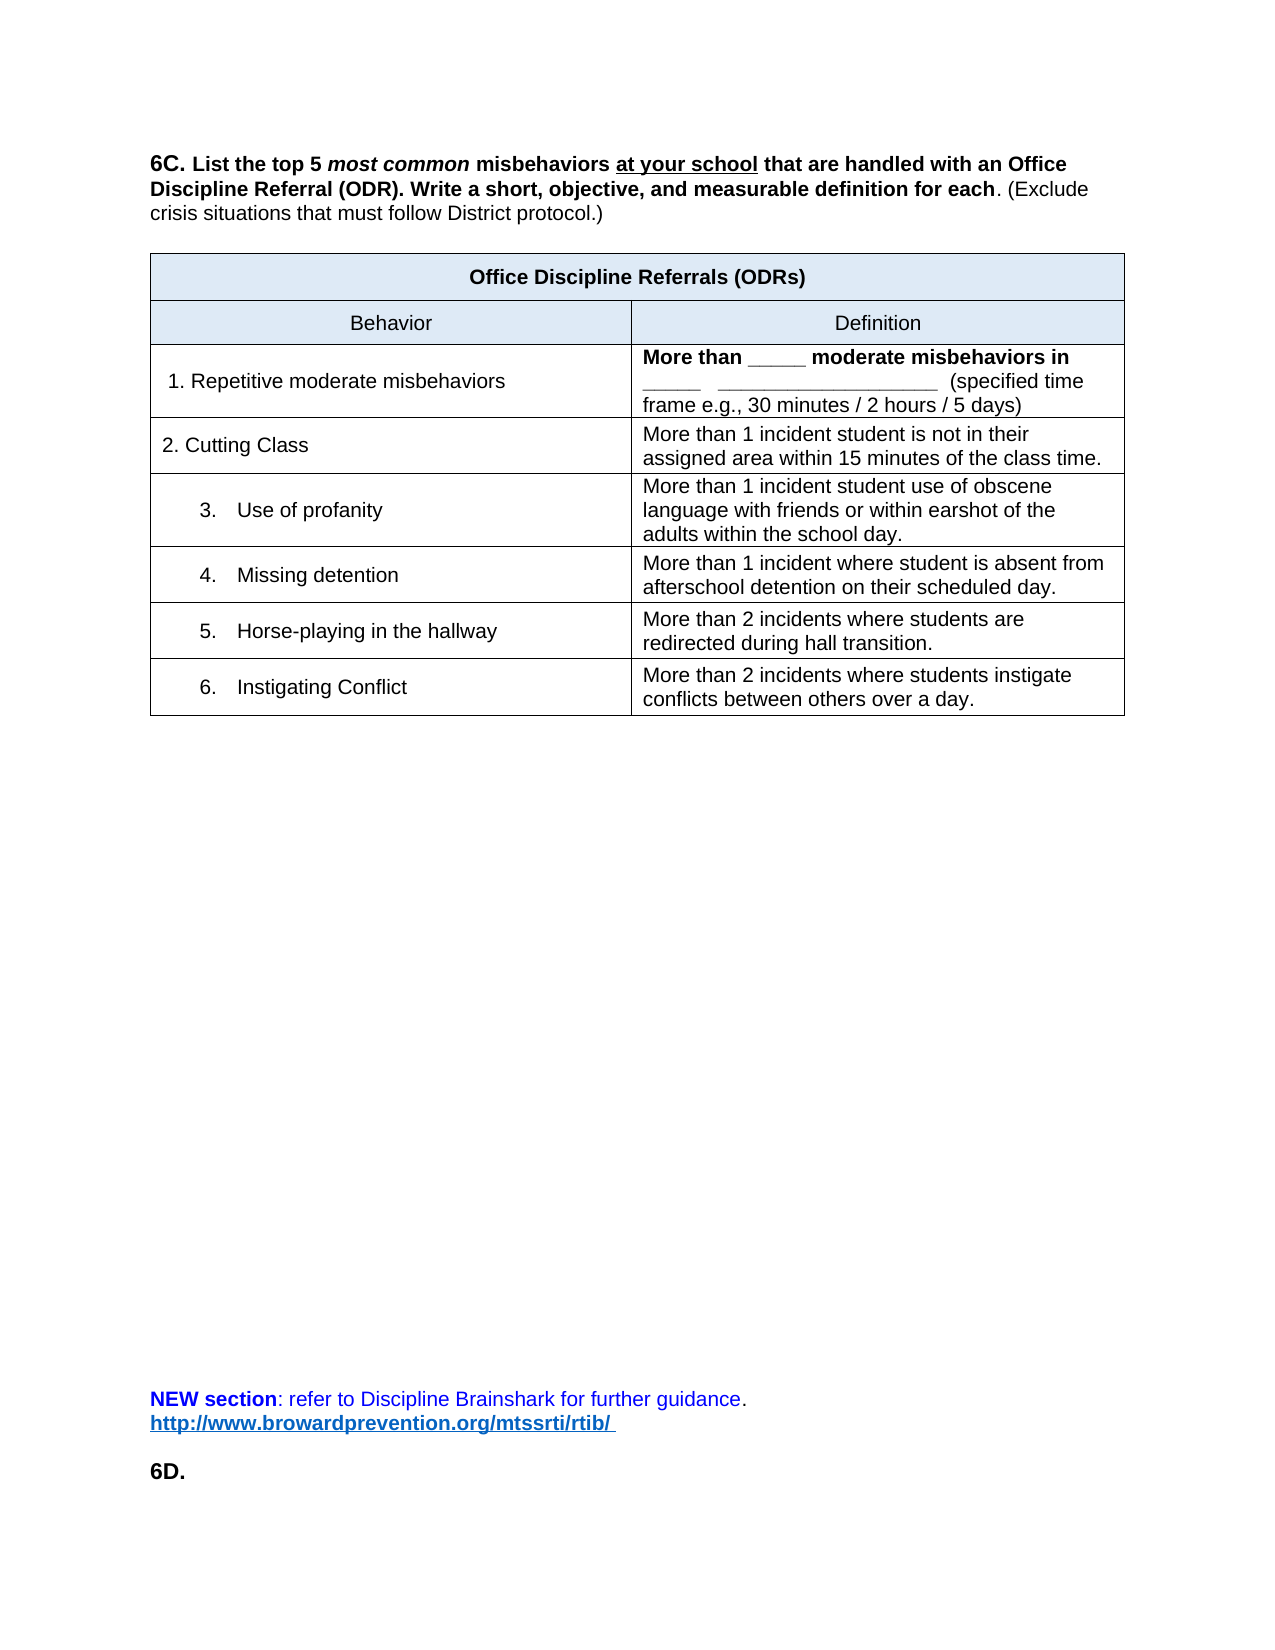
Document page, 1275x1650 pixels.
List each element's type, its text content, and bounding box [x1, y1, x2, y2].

table_cell Definition [632, 301, 1124, 344]
table_cell Behavior [151, 301, 631, 344]
text NEW section: refer to Discipline Brainshark for further guidance. http://www.browardprevention.org/mtssrti/rtib/ [150, 1386, 1125, 1434]
table_cell 2. Cutting Class [151, 418, 631, 473]
table_cell More than 1 incident student is not in their assigned area within 15 minutes of the class time. [632, 418, 1124, 473]
table_cell More than 1 incident student use of obscene language with friends or within earshot of the adults within the school day. [632, 474, 1124, 546]
table_cell More than _____ moderate misbehaviors in _____ ___________________ (specified time frame e.g., 30 minutes / 2 hours / 5 days) [632, 345, 1124, 417]
table_cell More than 2 incidents where students are redirected during hall transition. [632, 603, 1124, 658]
table_cell Instigating Conflict [151, 659, 631, 714]
table_cell 1. Repetitive moderate misbehaviors [151, 345, 631, 417]
table_cell Horse-playing in the hallway [151, 603, 631, 658]
table_header Office Discipline Referrals (ODRs) [151, 254, 1124, 300]
table_cell More than 2 incidents where students instigate conflicts between others over a day. [632, 659, 1124, 714]
table_cell Use of profanity [151, 474, 631, 546]
table_cell More than 1 incident where student is absent from afterschool detention on their scheduled day. [632, 547, 1124, 602]
text 6D. [150, 1458, 1125, 1485]
text 6C. List the top 5 most common misbehaviors at your school that are handled with an Office Discipline Referral (ODR). Write a short, objective, and measurable definition for each. (Exclude crisis situations that must follow District protocol.) [150, 150, 1125, 224]
table_cell Missing detention [151, 547, 631, 602]
